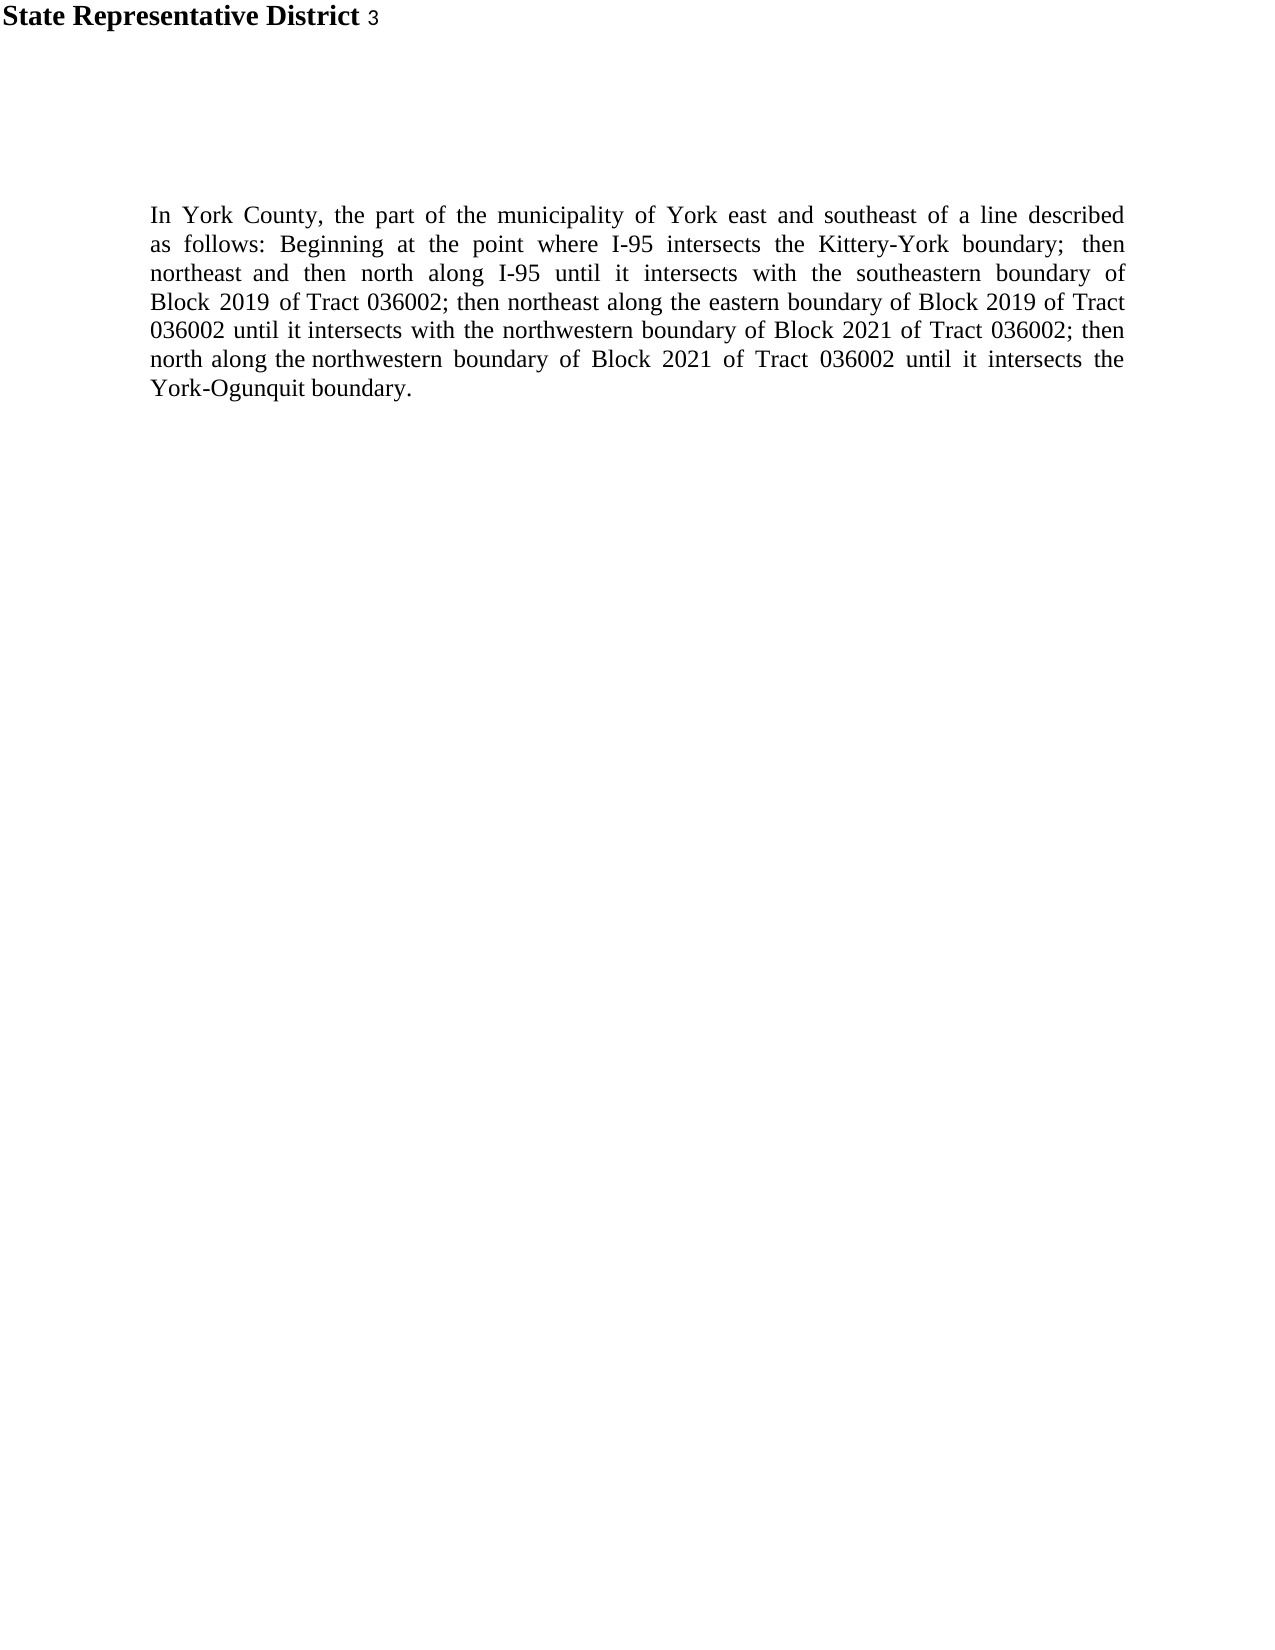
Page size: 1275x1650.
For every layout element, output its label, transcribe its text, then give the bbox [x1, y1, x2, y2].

text In York County, the part of the municipality of York east and southeast of a line described as follows: Beginning at the point where I-95 intersects the Kittery-York boundary; then northeast and then north along I-95 until it intersects with the southeastern boundary of Block 2019 of Tract 036002; then northeast along the eastern boundary of Block 2019 of Tract 036002 until it intersects with the northwestern boundary of Block 2021 of Tract 036002; then north along the northwestern boundary of Block 2021 of Tract 036002 until it intersects the York-Ogunquit boundary. [150, 201, 1125, 402]
